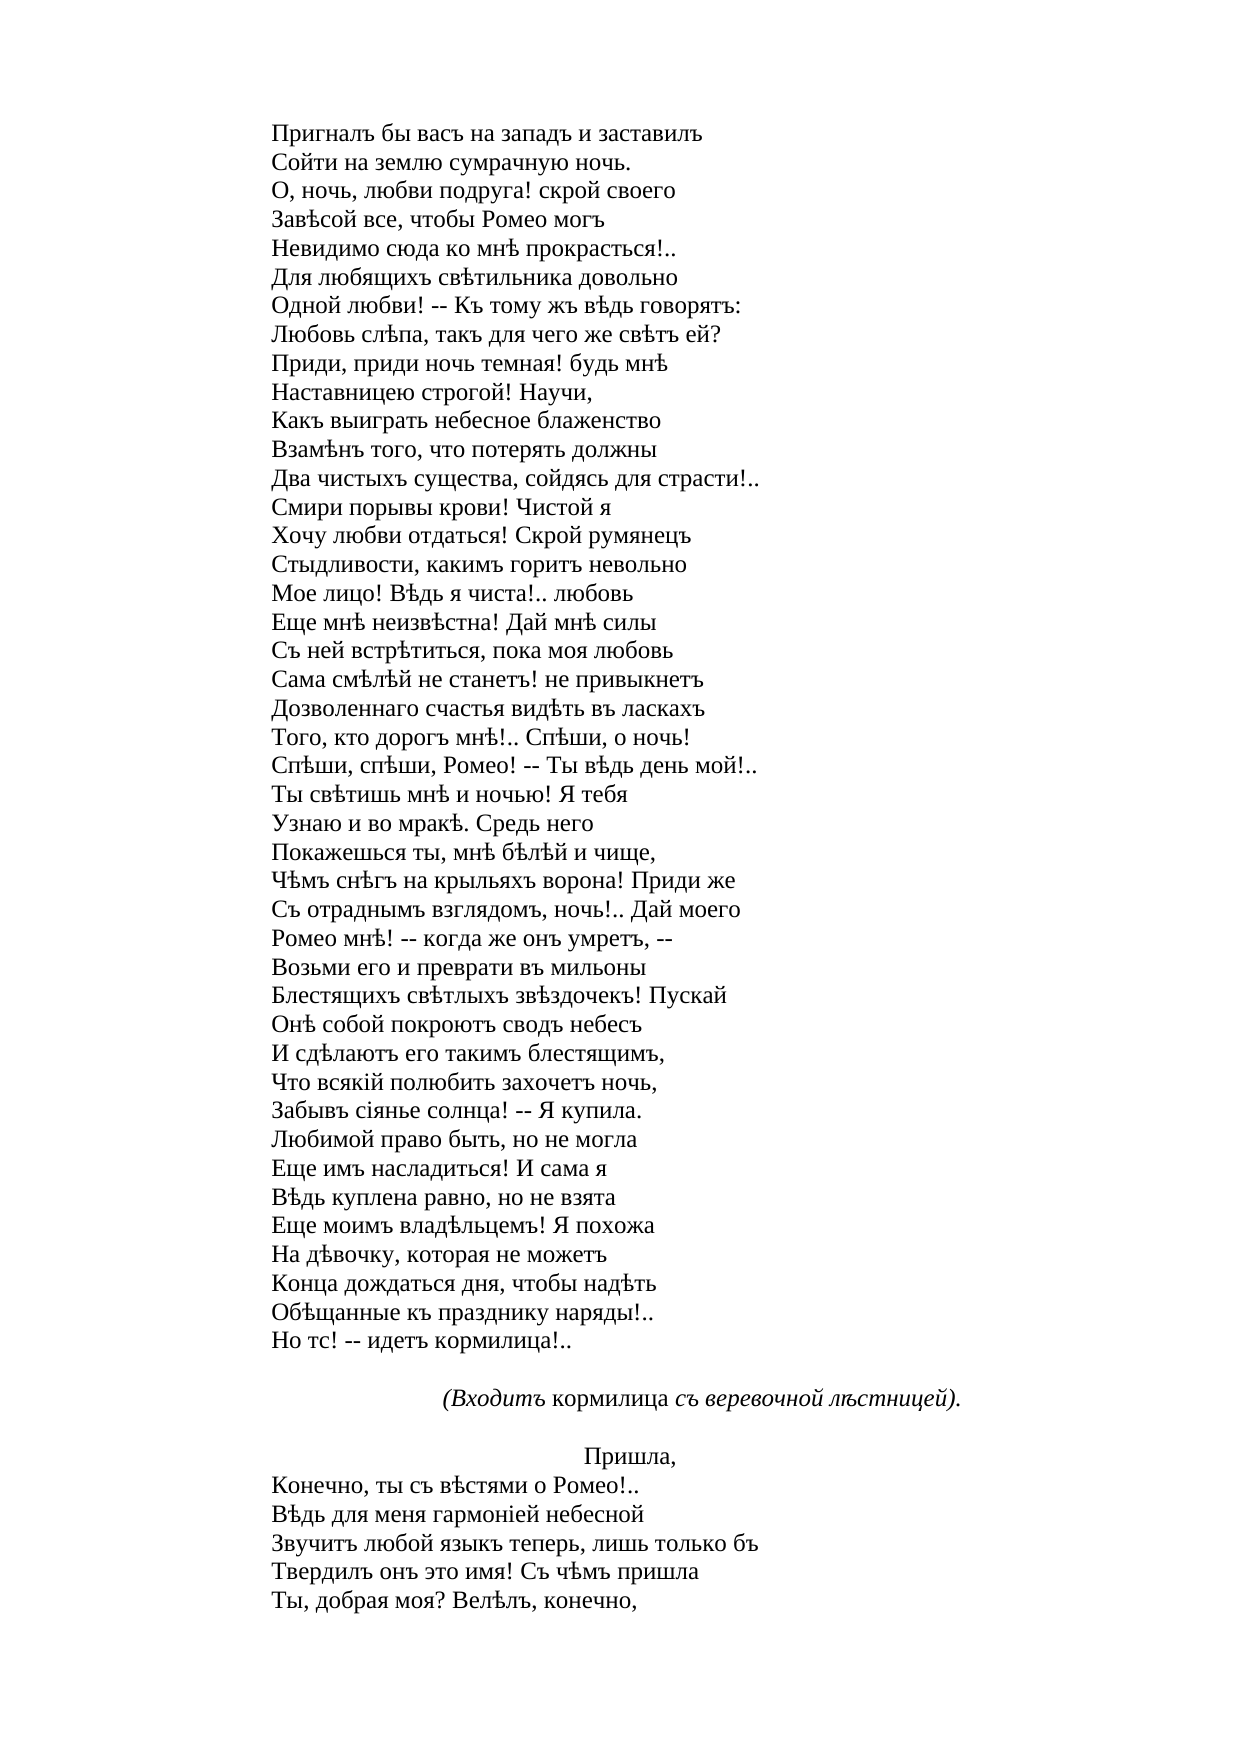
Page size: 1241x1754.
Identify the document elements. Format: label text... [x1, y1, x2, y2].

text Сойти на землю сумрачную ночь. [252, 147, 1152, 176]
text Твердилъ онъ это имя! Съ чѣмъ пришла [252, 1556, 1152, 1585]
text Чѣмъ снѣгъ на крыльяхъ ворона! Приди же [252, 866, 1152, 894]
text На дѣвочку, которая не можетъ [252, 1239, 1152, 1268]
text Того, кто дорогъ мнѣ!.. Спѣши, о ночь! [252, 722, 1152, 751]
text Вѣдь куплена равно, но не взята [252, 1182, 1152, 1211]
text Наставницею строгой! Научи, [252, 377, 1152, 406]
text Невидимо сюда ко мнѣ прокрасться!.. [252, 233, 1152, 262]
text Два чистыхъ существа, сойдясь для страсти!.. [252, 463, 1152, 492]
text Блестящихъ свѣтлыхъ звѣздочекъ! Пускай [252, 981, 1152, 1009]
text Конечно, ты съ вѣстями о Ромео!.. [252, 1470, 1152, 1499]
text Пригналъ бы васъ на западъ и заставилъ [252, 118, 1152, 147]
text Приди, приди ночь темная! будь мнѣ [252, 348, 1152, 377]
text Одной любви! -- Къ тому жъ вѣдь говорятъ: [252, 291, 1152, 319]
text Сама смѣлѣй не станетъ! не привыкнетъ [252, 664, 1152, 693]
text Пришла, [252, 1441, 1152, 1470]
text Взамѣнъ того, что потерять должны [252, 434, 1152, 463]
text Стыдливости, какимъ горитъ невольно [252, 549, 1152, 578]
text Любовь слѣпа, такъ для чего же свѣтъ ей? [252, 319, 1152, 348]
text Но тс! -- идетъ кормилица!.. [252, 1326, 1152, 1354]
text Дозволеннаго счастья видѣть въ ласкахъ [252, 693, 1152, 722]
text Хочу любви отдаться! Скрой румянецъ [252, 521, 1152, 549]
text Ромео мнѣ! -- когда же онъ умретъ, -- [252, 923, 1152, 952]
text Забывъ сіянье солнца! -- Я купила. [252, 1096, 1152, 1124]
text Возьми его и преврати въ мильоны [252, 952, 1152, 981]
text Звучитъ любой языкъ теперь, лишь только бъ [252, 1528, 1152, 1556]
text Спѣши, спѣши, Ромео! -- Ты вѣдь день мой!.. [252, 751, 1152, 779]
text И сдѣлаютъ его такимъ блестящимъ, [252, 1038, 1152, 1067]
text Узнаю и во мракѣ. Средь него [252, 808, 1152, 837]
text Вѣдь для меня гармоніей небесной [252, 1499, 1152, 1528]
text Еще мнѣ неизвѣстна! Дай мнѣ силы [252, 607, 1152, 636]
text Ты, добрая моя? Велѣлъ, конечно, [252, 1585, 1152, 1614]
text Мое лицо! Вѣдь я чиста!.. любовь [252, 578, 1152, 607]
text Съ отраднымъ взглядомъ, ночь!.. Дай моего [252, 894, 1152, 923]
text Еще моимъ владѣльцемъ! Я похожа [252, 1211, 1152, 1239]
text Завѣсой все, чтобы Ромео могъ [252, 204, 1152, 233]
text Что всякій полюбить захочетъ ночь, [252, 1067, 1152, 1096]
text Какъ выиграть небесное блаженство [252, 406, 1152, 434]
text Для любящихъ свѣтильника довольно [252, 262, 1152, 291]
text Смири порывы крови! Чистой я [252, 492, 1152, 521]
text Конца дождаться дня, чтобы надѣть [252, 1268, 1152, 1297]
text Онѣ собой покроютъ сводъ небесъ [252, 1009, 1152, 1038]
text Съ ней встрѣтиться, пока моя любовь [252, 636, 1152, 664]
text Еще имъ насладиться! И сама я [252, 1153, 1152, 1182]
text О, ночь, любви подруга! скрой своего [252, 176, 1152, 204]
text Любимой право быть, но не могла [252, 1124, 1152, 1153]
text Обѣщанные къ празднику наряды!.. [252, 1297, 1152, 1326]
text (Входитъ кормилица съ веревочной лѣстницей). [252, 1383, 1152, 1412]
text Покажешься ты, мнѣ бѣлѣй и чище, [252, 837, 1152, 866]
text Ты свѣтишь мнѣ и ночью! Я тебя [252, 779, 1152, 808]
